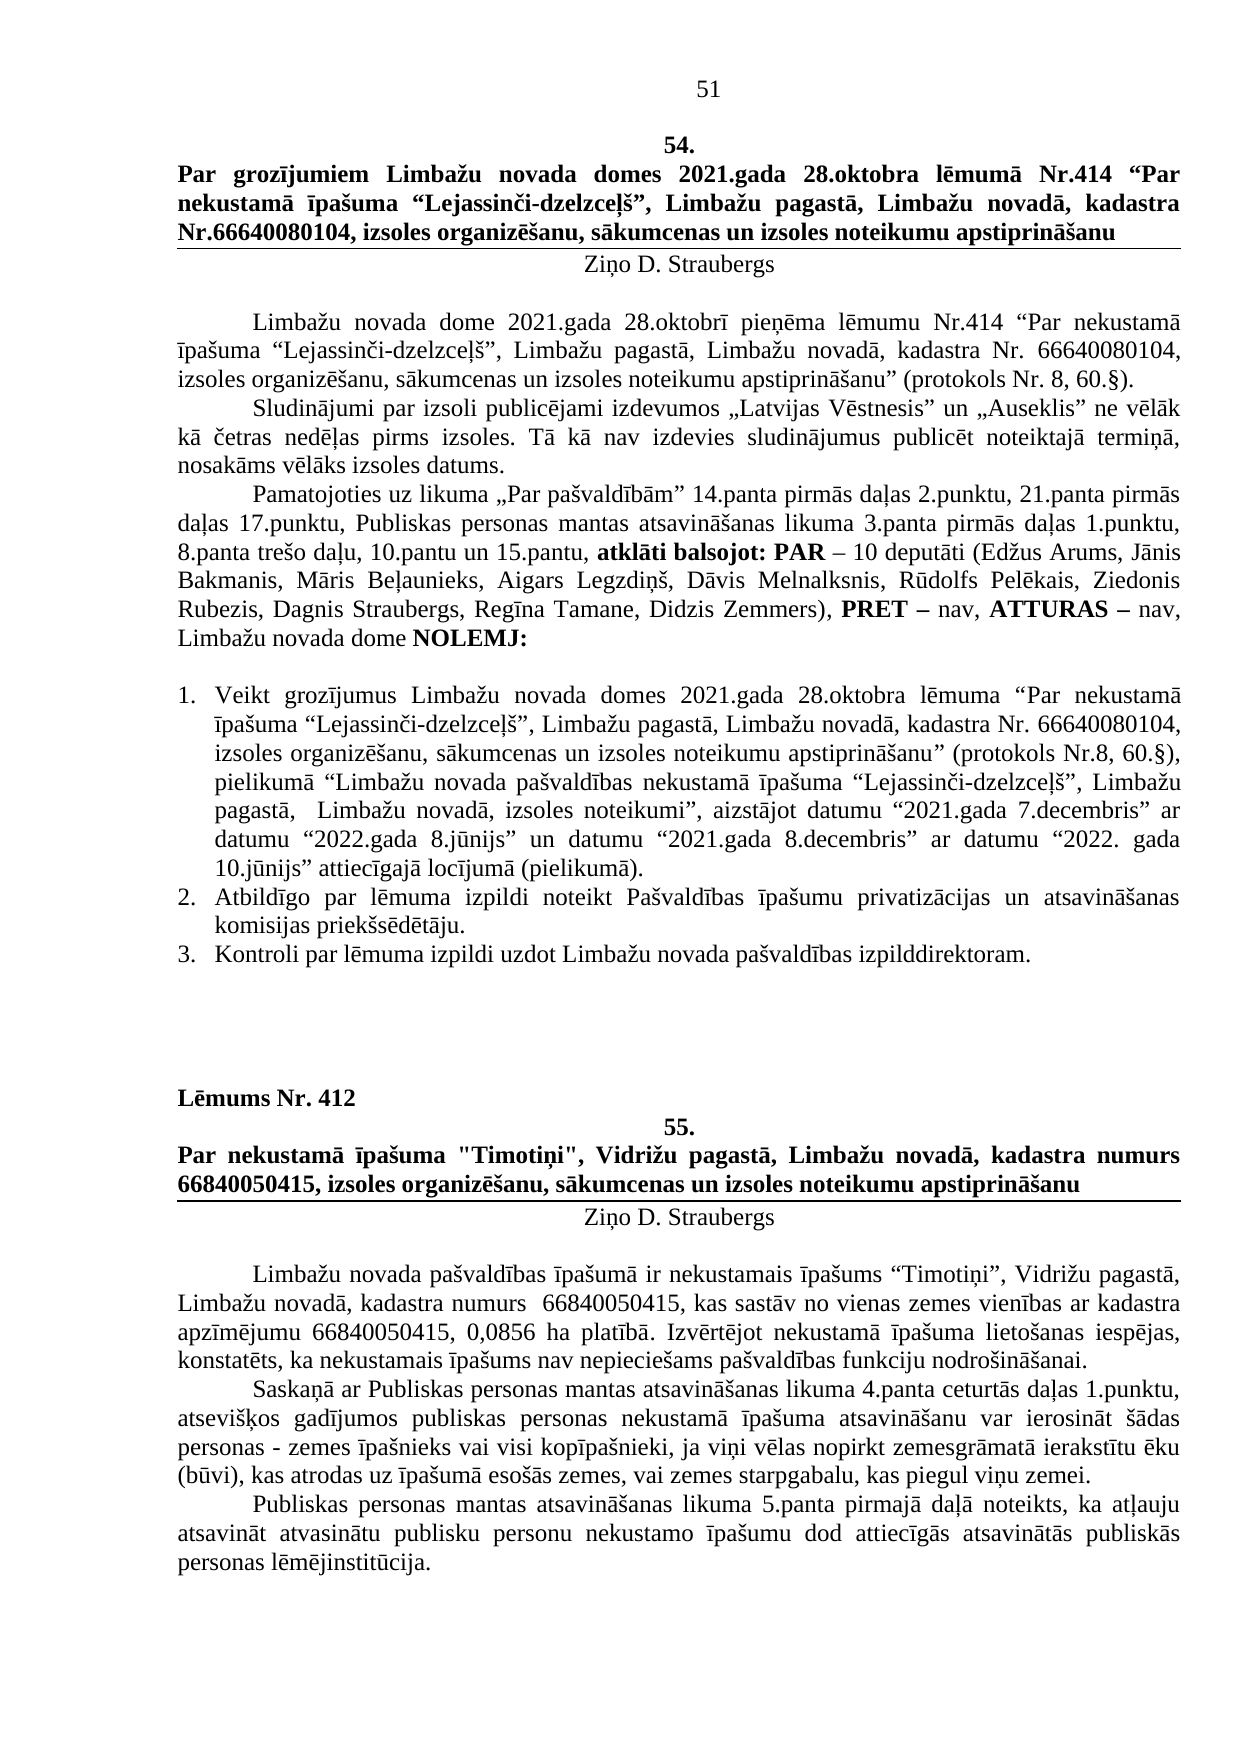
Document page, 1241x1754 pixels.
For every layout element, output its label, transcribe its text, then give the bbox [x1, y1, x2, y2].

text Pamatojoties uz likuma „Par pašvaldībām” 14.panta pirmās daļas 2.punktu, 21.panta pirmās daļas 17.punktu, Publiskas personas mantas atsavināšanas likuma 3.panta pirmās daļas 1.punktu, 8.panta trešo daļu, 10.pantu un 15.pantu, atklāti balsojot: PAR – 10 deputāti (Edžus Arums, Jānis Bakmanis, Māris Beļaunieks, Aigars Legzdiņš, Dāvis Melnalksnis, Rūdolfs Pelēkais, Ziedonis Rubezis, Dagnis Straubergs, Regīna Tamane, Didzis Zemmers), PRET – nav, ATTURAS – nav, Limbažu novada dome NOLEMJ: [177, 479, 1181, 652]
text 55. [177, 1112, 1181, 1141]
text Publiskas personas mantas atsavināšanas likuma 5.panta pirmajā daļā noteikts, ka atļauju atsavināt atvasinātu publisku personu nekustamo īpašumu dod attiecīgās atsavinātās publiskās personas lēmējinstitūcija. [177, 1489, 1181, 1575]
list Kontroli par lēmuma izpildi uzdot Limbažu novada pašvaldības izpilddirektoram. [177, 939, 1181, 968]
text Sludinājumi par izsoli publicējami izdevumos „Latvijas Vēstnesis” un „Auseklis” ne vēlāk kā četras nedēļas pirms izsoles. Tā kā nav izdevies sludinājumus publicēt noteiktajā termiņā, nosakāms vēlāks izsoles datums. [177, 393, 1181, 479]
text Limbažu novada dome 2021.gada 28.oktobrī pieņēma lēmumu Nr.414 “Par nekustamā īpašuma “Lejassinči-dzelzceļš”, Limbažu pagastā, Limbažu novadā, kadastra Nr. 66640080104, izsoles organizēšanu, sākumcenas un izsoles noteikumu apstiprināšanu” (protokols Nr. 8, 60.§). [177, 307, 1181, 393]
text 54. [177, 131, 1181, 159]
text Ziņo D. Straubergs [177, 249, 1181, 278]
text Limbažu novada pašvaldības īpašumā ir nekustamais īpašums “Timotiņi”, Vidrižu pagastā, Limbažu novadā, kadastra numurs 66840050415, kas sastāv no vienas zemes vienības ar kadastra apzīmējumu 66840050415, 0,0856 ha platībā. Izvērtējot nekustamā īpašuma lietošanas iespējas, konstatēts, ka nekustamais īpašums nav nepieciešams pašvaldības funkciju nodrošināšanai. [177, 1259, 1181, 1374]
list Atbildīgo par lēmuma izpildi noteikt Pašvaldības īpašumu privatizācijas un atsavināšanas komisijas priekšsēdētāju. [177, 882, 1181, 939]
text Lēmums Nr. 412 [177, 1083, 1181, 1112]
text Ziņo D. Straubergs [177, 1202, 1181, 1230]
list Veikt grozījumus Limbažu novada domes 2021.gada 28.oktobra lēmuma “Par nekustamā īpašuma “Lejassinči-dzelzceļš”, Limbažu pagastā, Limbažu novadā, kadastra Nr. 66640080104, izsoles organizēšanu, sākumcenas un izsoles noteikumu apstiprināšanu” (protokols Nr.8, 60.§), pielikumā “Limbažu novada pašvaldības nekustamā īpašuma “Lejassinči-dzelzceļš”, Limbažu pagastā, Limbažu novadā, izsoles noteikumi”, aizstājot datumu “2021.gada 7.decembris” ar datumu “2022.gada 8.jūnijs” un datumu “2021.gada 8.decembris” ar datumu “2022. gada 10.jūnijs” attiecīgajā locījumā (pielikumā). [177, 681, 1181, 882]
text Par grozījumiem Limbažu novada domes 2021.gada 28.oktobra lēmumā Nr.414 “Par nekustamā īpašuma “Lejassinči-dzelzceļš”, Limbažu pagastā, Limbažu novadā, kadastra Nr.66640080104, izsoles organizēšanu, sākumcenas un izsoles noteikumu apstiprināšanu [177, 159, 1181, 248]
text Par nekustamā īpašuma "Timotiņi", Vidrižu pagastā, Limbažu novadā, kadastra numurs 66840050415, izsoles organizēšanu, sākumcenas un izsoles noteikumu apstiprināšanu [177, 1141, 1181, 1200]
text Saskaņā ar Publiskas personas mantas atsavināšanas likuma 4.panta ceturtās daļas 1.punktu, atsevišķos gadījumos publiskas personas nekustamā īpašuma atsavināšanu var ierosināt šādas personas - zemes īpašnieks vai visi kopīpašnieki, ja viņi vēlas nopirkt zemesgrāmatā ierakstītu ēku (būvi), kas atrodas uz īpašumā esošās zemes, vai zemes starpgabalu, kas piegul viņu zemei. [177, 1374, 1181, 1489]
